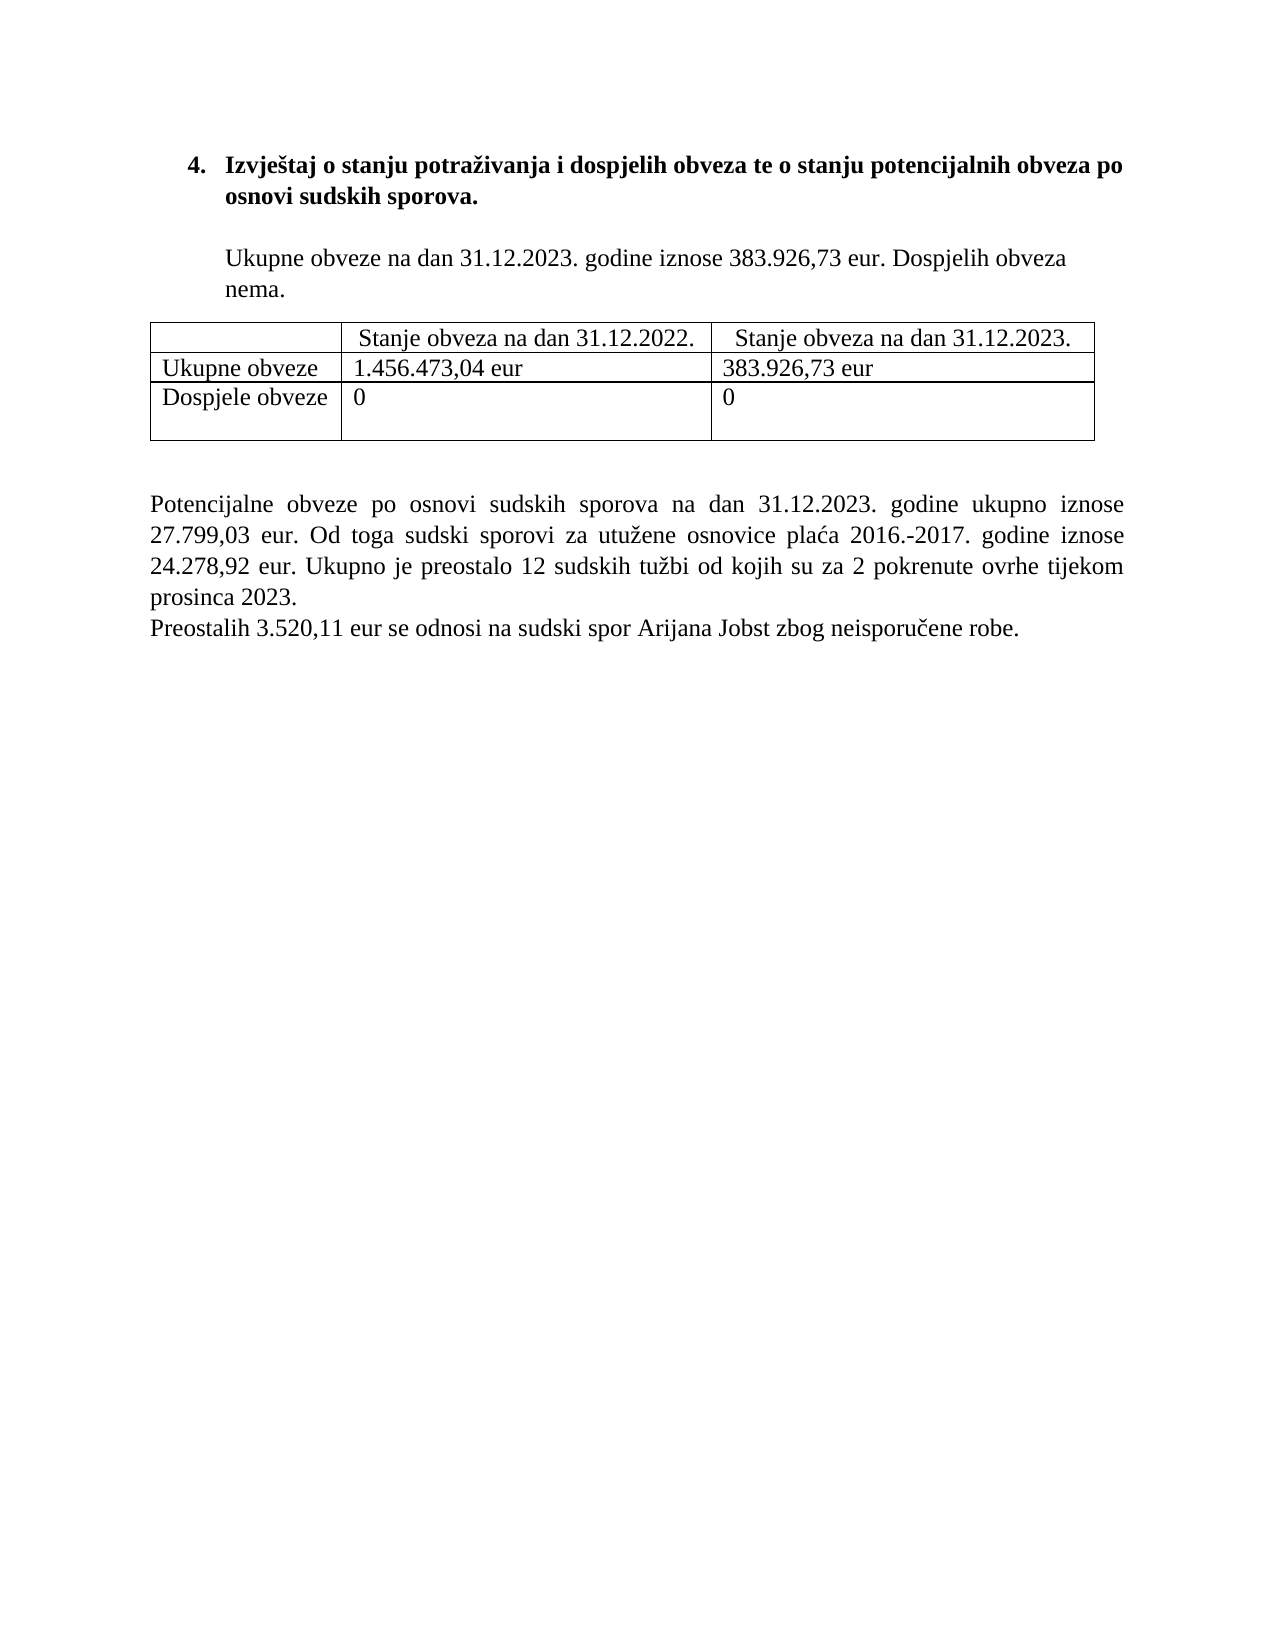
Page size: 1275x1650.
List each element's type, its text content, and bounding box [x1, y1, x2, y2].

table_cell 0 [342, 383, 711, 440]
table_header Stanje obveza na dan 31.12.2022. [342, 323, 711, 352]
text Potencijalne obveze po osnovi sudskih sporova na dan 31.12.2023. godine ukupno iznose 27.799,03 eur. Od toga sudski sporovi za utužene osnovice plaća 2016.-2017. godine iznose 24.278,92 eur. Ukupno je preostalo 12 sudskih tužbi od kojih su za 2 pokrenute ovrhe tijekom prosinca 2023. [150, 489, 1125, 611]
list Izvještaj o stanju potraživanja i dospjelih obveza te o stanju potencijalnih obveza po osnovi sudskih sporova. [187, 150, 1125, 210]
table_header Stanje obveza na dan 31.12.2023. [712, 323, 1094, 352]
table_cell 1.456.473,04 eur [342, 353, 711, 381]
table_cell Dospjele obveze [151, 383, 341, 440]
table_cell 0 [712, 383, 1094, 440]
list Ukupne obveze na dan 31.12.2023. godine iznose 383.926,73 eur. Dospjelih obveza nema. [225, 243, 1125, 303]
table_cell 383.926,73 eur [712, 353, 1094, 381]
table_header [151, 323, 341, 352]
text Preostalih 3.520,11 eur se odnosi na sudski spor Arijana Jobst zbog neisporučene robe. [150, 613, 1125, 642]
table_cell Ukupne obveze [151, 353, 341, 381]
